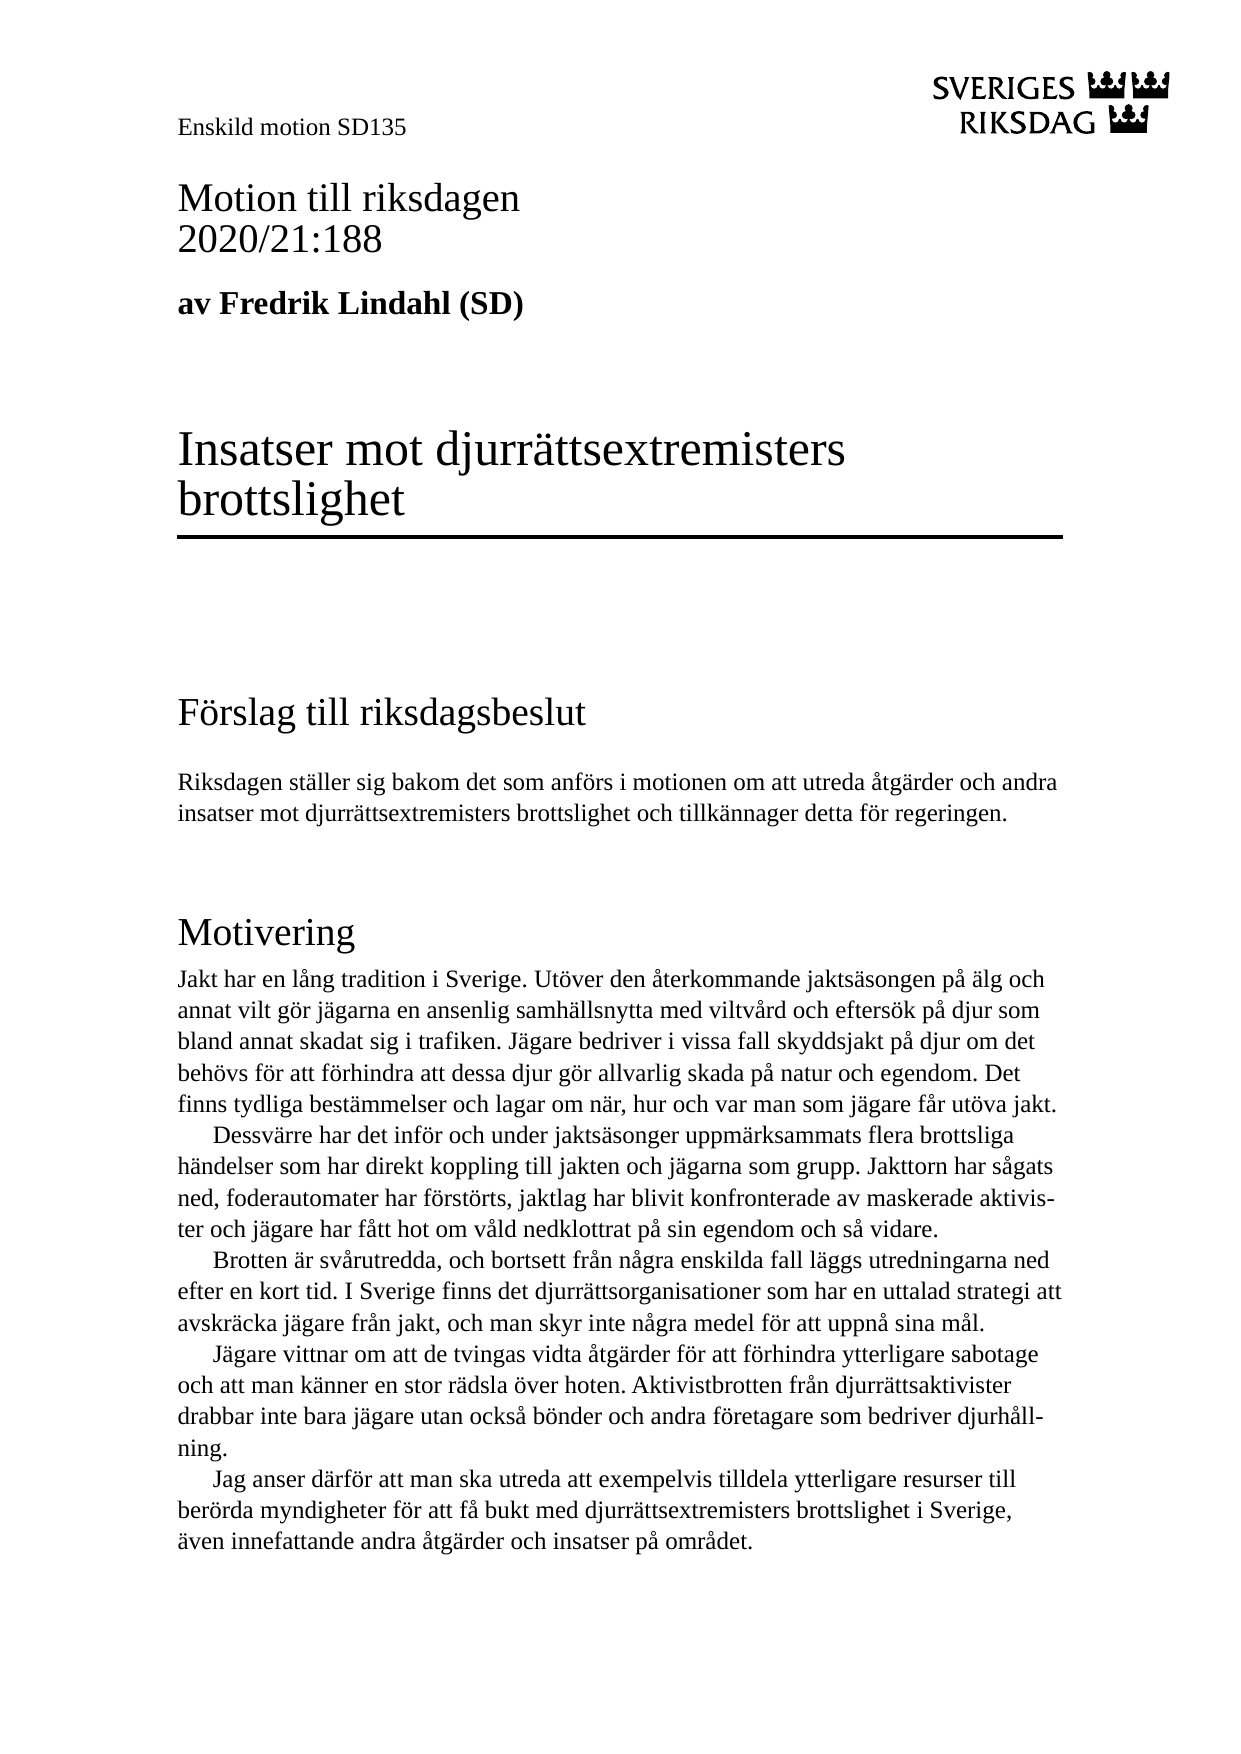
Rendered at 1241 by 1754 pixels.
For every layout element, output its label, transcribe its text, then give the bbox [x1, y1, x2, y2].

text Dessvärre har det inför och under jaktsäsonger uppmärksammats flera brottsliga händelser som har direkt koppling till jakten och jägarna som grupp. Jakttorn har sågats ned, foderautomater har förstörts, jaktlag har blivit konfronterade av maskerade aktivister och jägare har fått hot om våld nedklottrat på sin egendom och så vidare. [177, 1118, 1063, 1243]
text Brotten är svårutredda, och bortsett från några enskilda fall läggs utredningarna ned efter en kort tid. I Sverige finns det djurrättsorganisationer som har en uttalad strategi att avskräcka jägare från jakt, och man skyr inte några medel för att uppnå sina mål. [177, 1243, 1063, 1336]
text Jägare vittnar om att de tvingas vidta åtgärder för att förhindra ytterligare sabotage och att man känner en stor rädsla över hoten. Aktivistbrotten från djurrättsaktivister drabbar inte bara jägare utan också bönder och andra företagare som bedriver djurhållning. [177, 1336, 1063, 1461]
text Jag anser därför att man ska utreda att exempelvis tilldela ytterligare resurser till berörda myndigheter för att få bukt med djurrättsextremisters brottslighet i Sverige, även innefattande andra åtgärder och insatser på området. [177, 1461, 1063, 1555]
text Jakt har en lång tradition i Sverige. Utöver den återkommande jaktsäsongen på älg och annat vilt gör jägarna en ansenlig samhällsnytta med viltvård och eftersök på djur som bland annat skadat sig i trafiken. Jägare bedriver i vissa fall skyddsjakt på djur om det behövs för att förhindra att dessa djur gör allvarlig skada på natur och egendom. Det finns tydliga bestämmelser och lagar om när, hur och var man som jägare får utöva jakt. [177, 961, 1063, 1118]
